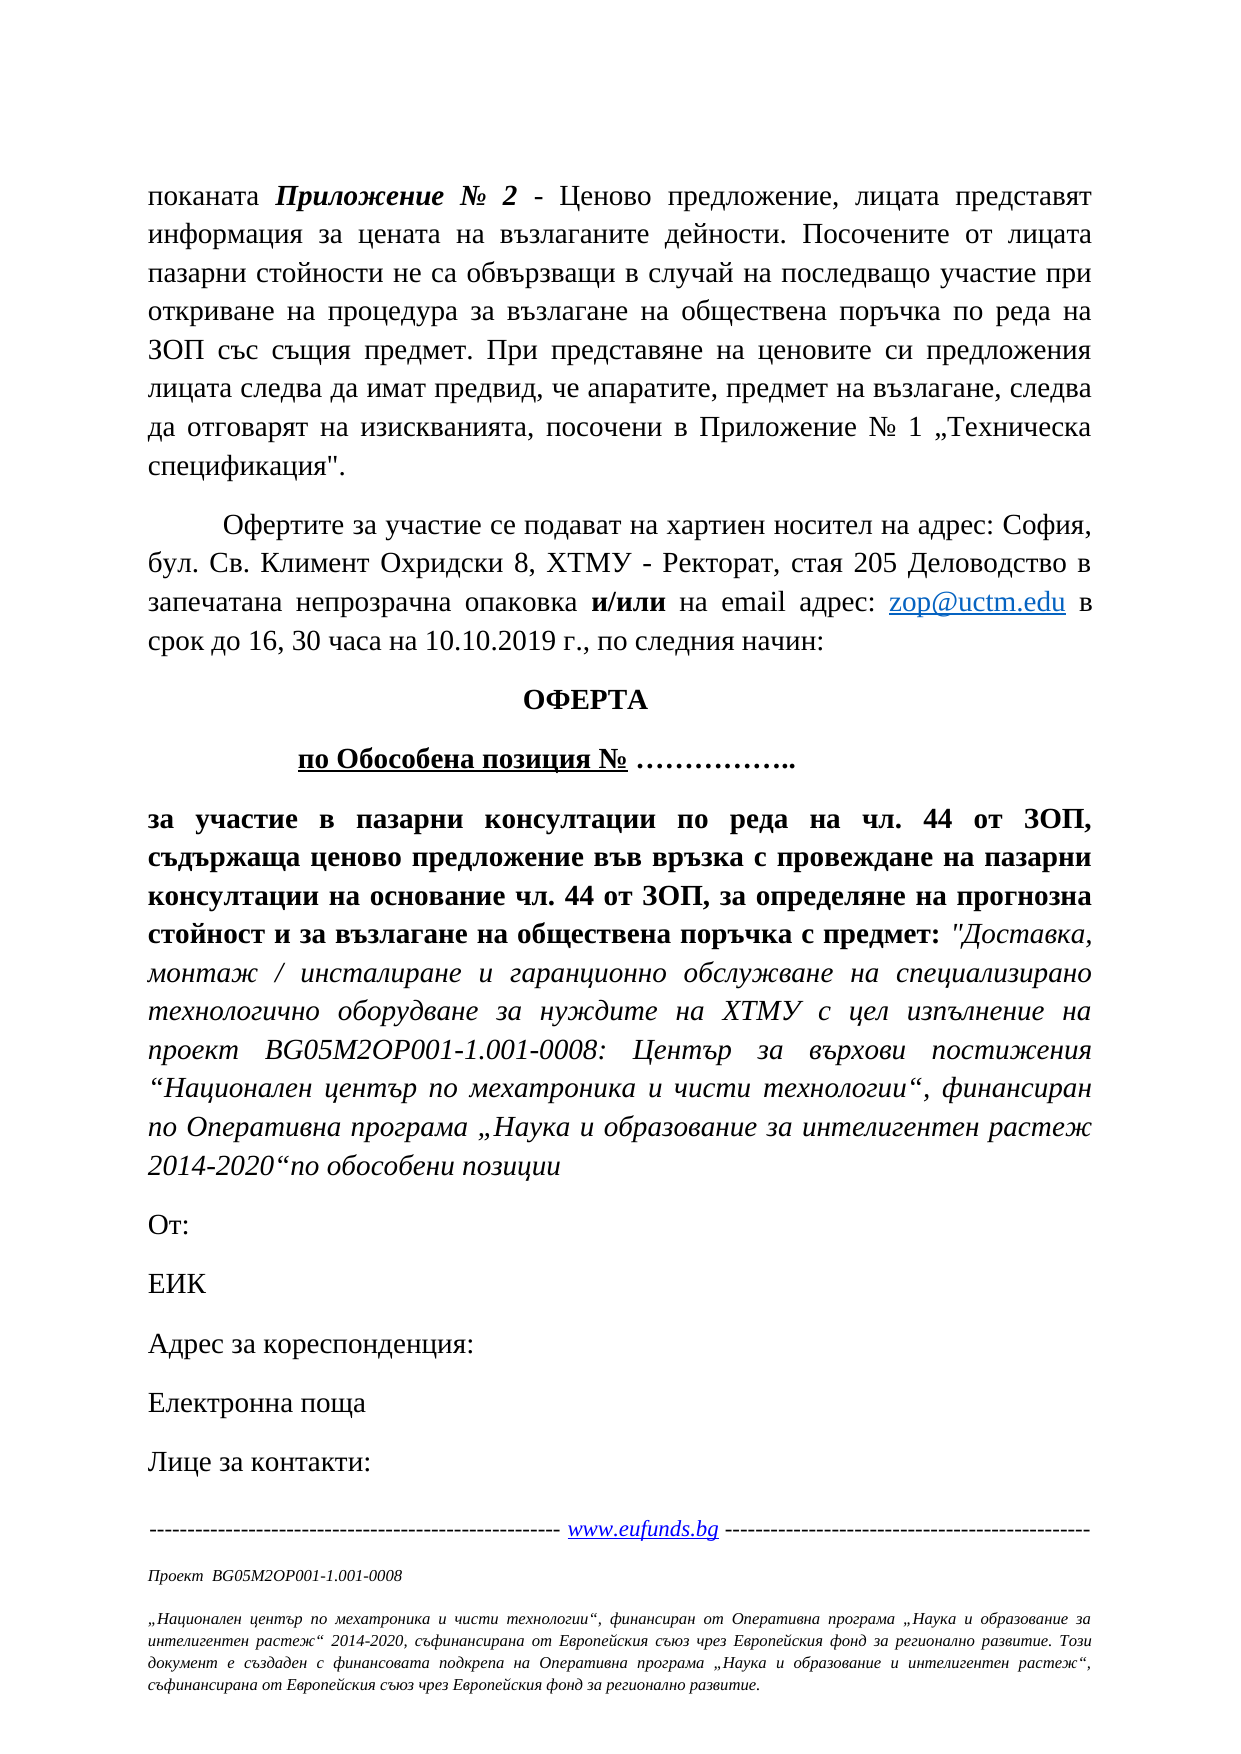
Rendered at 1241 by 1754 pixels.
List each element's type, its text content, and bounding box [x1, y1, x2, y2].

text От: [148, 1207, 1093, 1241]
text поканата Приложение № 2 - Ценово предложение, лицата представят информация за цената на възлаганите дейности. Посочените от лицата пазарни стойности не са обвързващи в случай на последващо участие при откриване на процедура за възлагане на обществена поръчка по реда на ЗОП със същия предмет. При представяне на ценовите си предложения лицата следва да имат предвид, че апаратите, предмет на възлагане, следва да отговарят на изискванията, посочени в Приложение № 1 „Техническа спецификация". [148, 178, 1093, 481]
text Лице за контакти: [148, 1444, 1093, 1478]
text ОФЕРТА [148, 682, 1093, 716]
text ЕИК [148, 1266, 1093, 1300]
text за участие в пазарни консултации по реда на чл. 44 от ЗОП, съдържаща ценово предложение във връзка с провеждане на пазарни консултации на основание чл. 44 от ЗОП, за определяне на прогнозна стойност и за възлагане на обществена поръчка с предмет: "Доставка, монтаж / инсталиране и гаранционно обслужване на специализирано технологично оборудване за нуждите на ХТМУ с цел изпълнение на проект BG05M2OP001-1.001-0008: Център за върхови постижения “Национален център по мехатроника и чисти технологии“, финансиран по Оперативна програма „Наука и образование за интелигентен растеж 2014-2020“по обособени позиции [148, 801, 1093, 1181]
text Офертите за участие се подават на хартиен носител на адрес: София, бул. Св. Климент Охридски 8, ХТМУ - Ректорат, стая 205 Деловодство в запечатана непрозрачна опаковка и/или на email адрес: zop@uctm.edu в срок до 16, 30 часа на 10.10.2019 г., по следния начин: [148, 507, 1093, 656]
text Електронна поща [148, 1385, 1093, 1419]
text Адрес за кореспонденция: [148, 1326, 1093, 1359]
text по Обособена позиция № …………….. [148, 741, 1093, 775]
